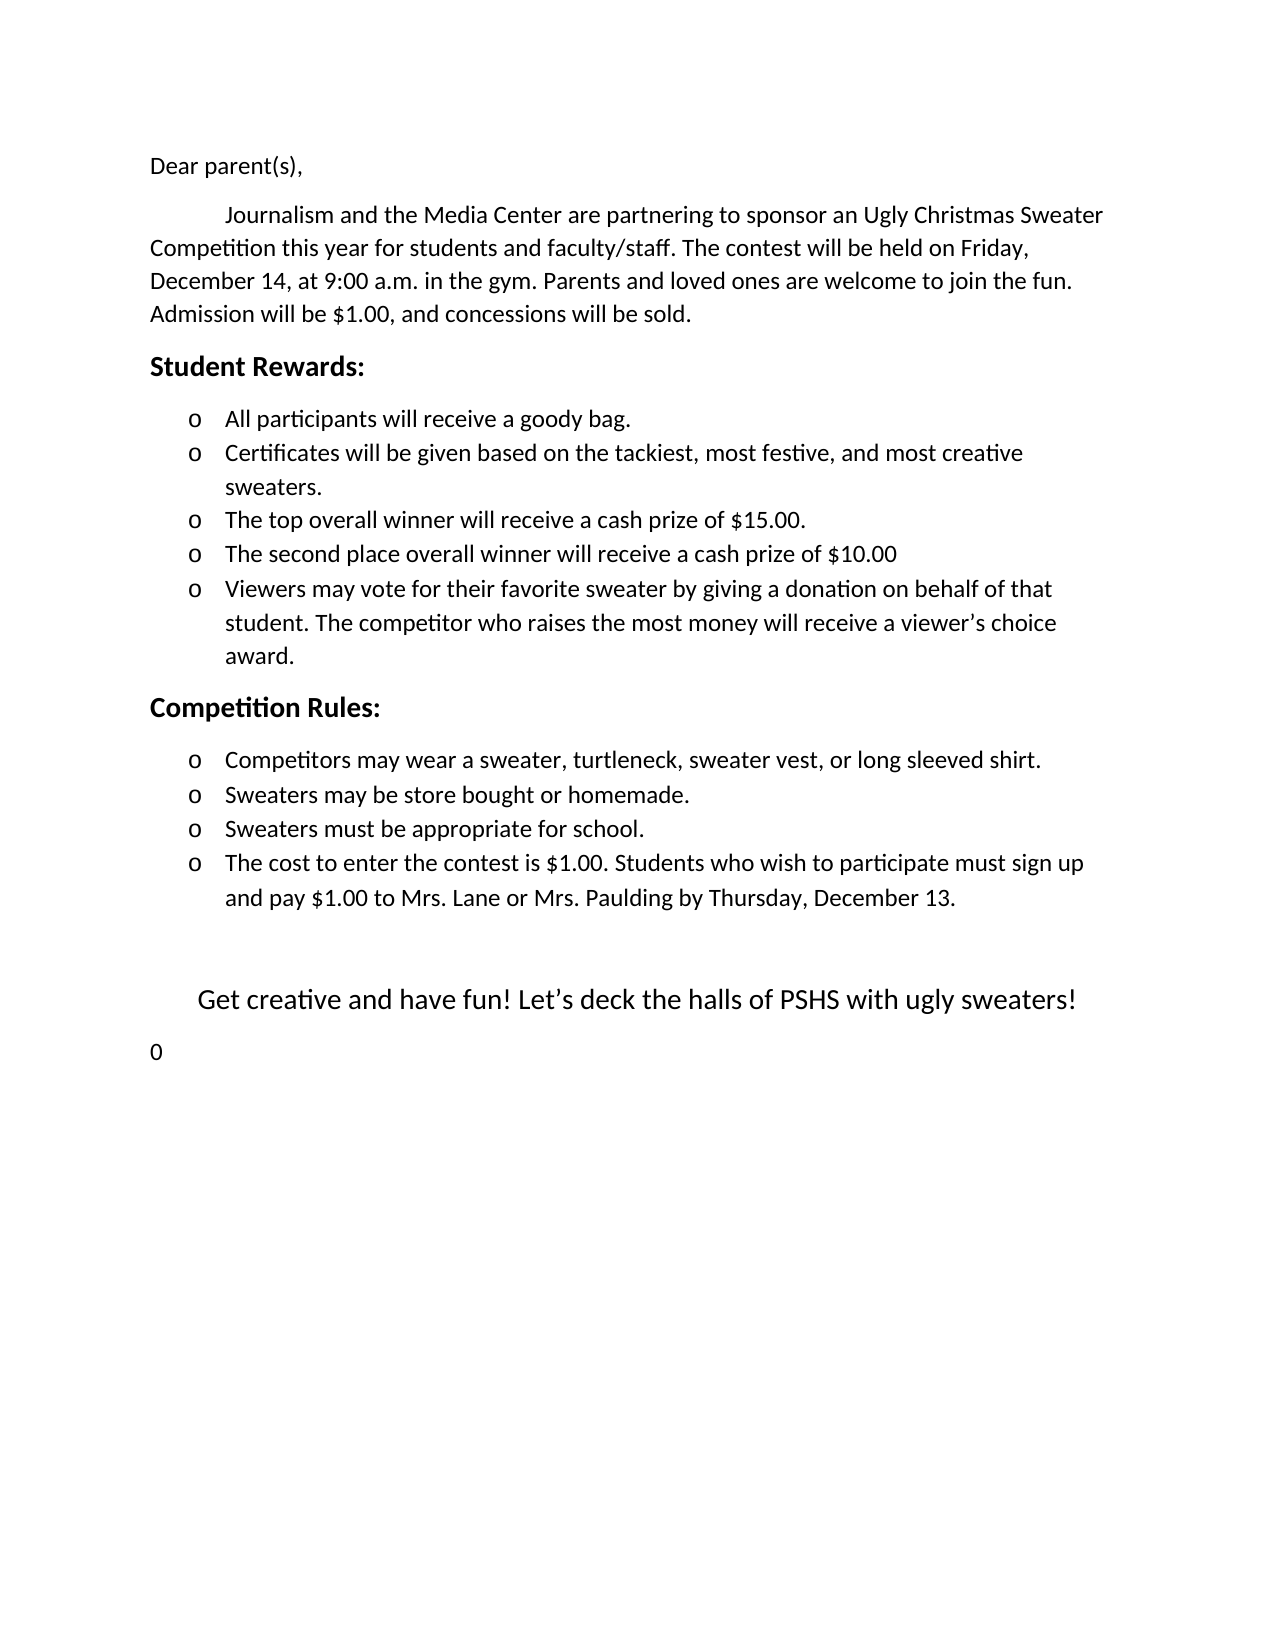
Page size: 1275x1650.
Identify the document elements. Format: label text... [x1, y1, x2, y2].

list The cost to enter the contest is $1.00. Students who wish to participate must sign up and pay $1.00 to Mrs. Lane or Mrs. Paulding by Thursday, December 13. [187, 847, 1125, 912]
list The second place overall winner will receive a cash prize of $10.00 [187, 539, 1125, 570]
text Dear parent(s), [150, 150, 1125, 181]
text 0 [150, 1036, 1125, 1066]
text Journalism and the Media Center are partnering to sponsor an Ugly Christmas Sweater Competition this year for students and faculty/staff. The contest will be held on Friday, December 14, at 9:00 a.m. in the gym. Parents and loved ones are welcome to join the fun. Admission will be $1.00, and concessions will be sold. [150, 199, 1125, 329]
list All participants will receive a goody bag. [187, 403, 1125, 435]
list The top overall winner will receive a cash prize of $15.00. [187, 504, 1125, 536]
text Student Rewards: [150, 348, 1125, 383]
list Sweaters must be appropriate for school. [187, 813, 1125, 845]
list Competitors may wear a sweater, turtleneck, sweater vest, or long sleeved shirt. [187, 745, 1125, 776]
text Competition Rules: [150, 689, 1125, 725]
list Viewers may vote for their favorite sweater by giving a donation on behalf of that student. The competitor who raises the most money will receive a viewer’s choice award. [187, 573, 1125, 671]
text Get creative and have fun! Let’s deck the halls of PSHS with ugly sweaters! [150, 981, 1125, 1016]
list Sweaters may be store bought or homemade. [187, 779, 1125, 811]
list Certificates will be given based on the tackiest, most festive, and most creative sweaters. [187, 437, 1125, 502]
